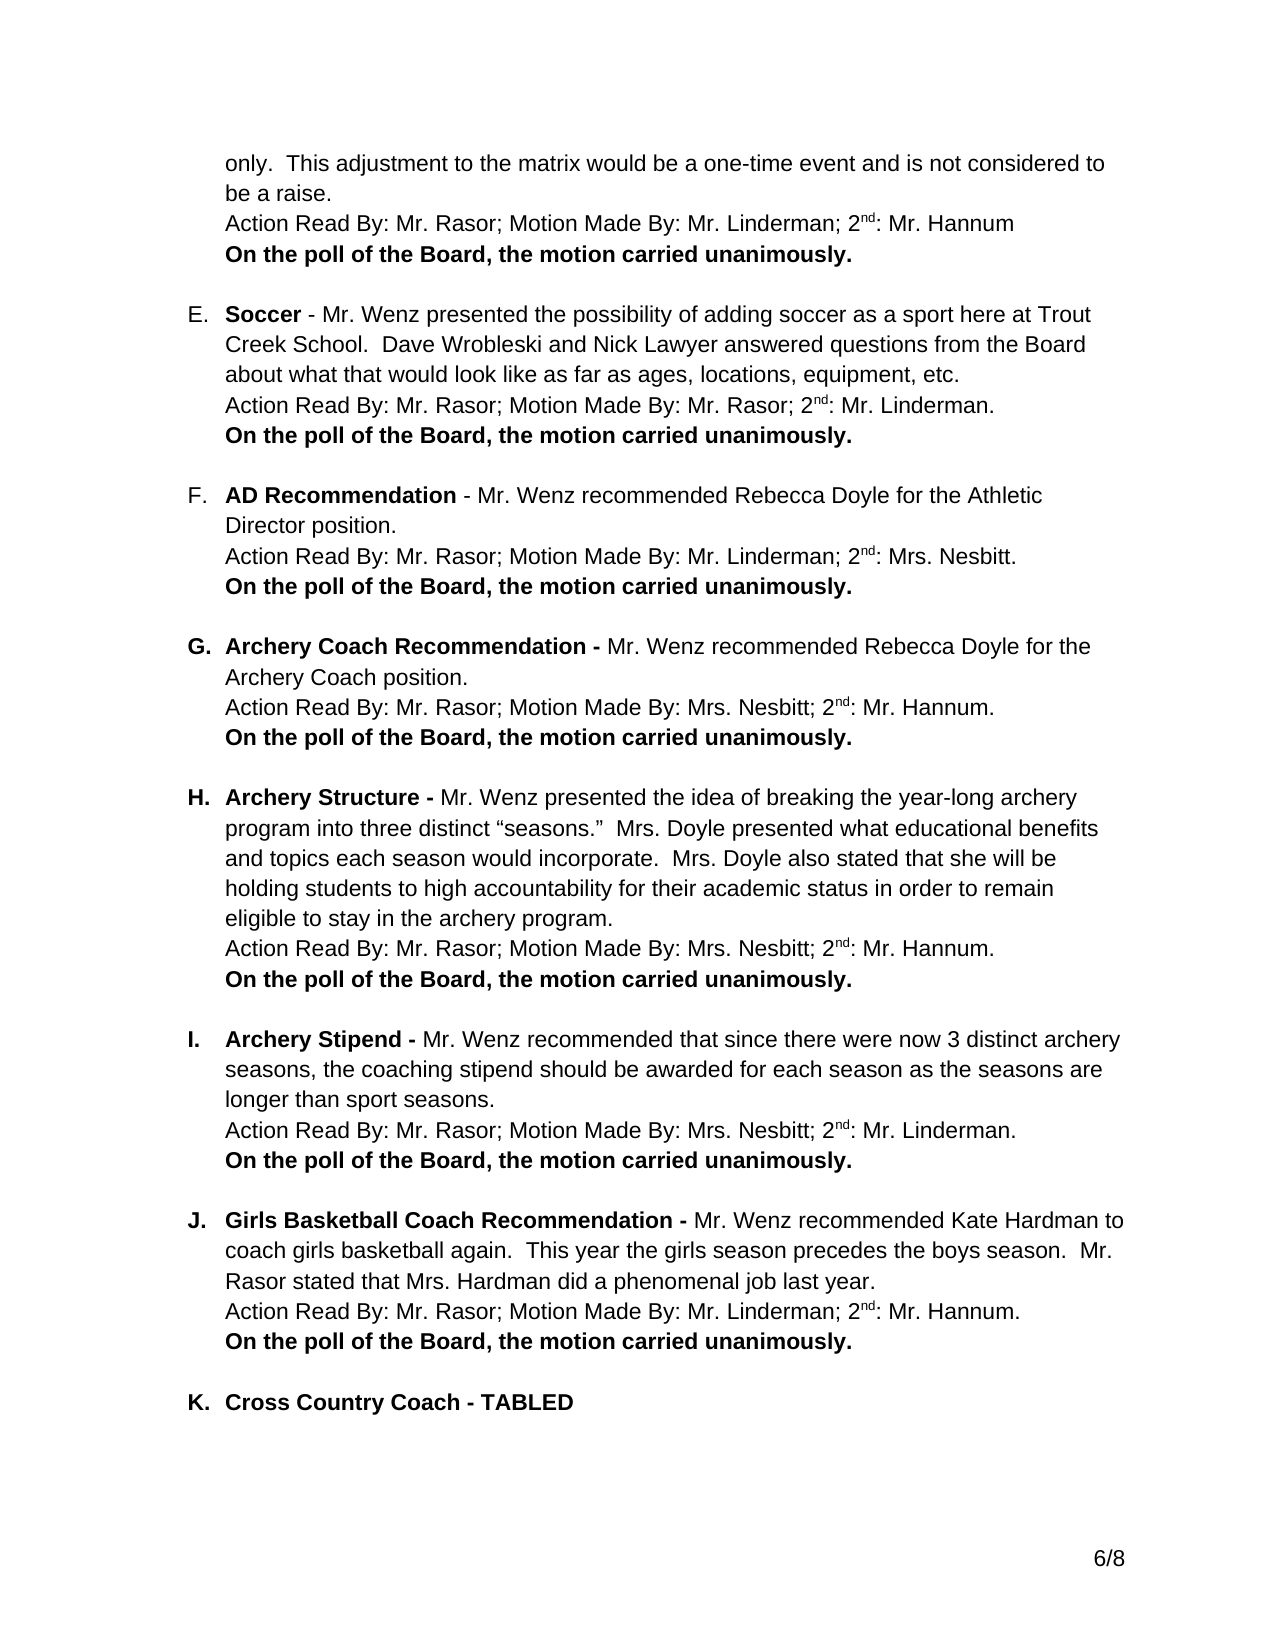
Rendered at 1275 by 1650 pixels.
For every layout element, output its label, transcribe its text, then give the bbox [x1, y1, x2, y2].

list Soccer - Mr. Wenz presented the possibility of adding soccer as a sport here at Trout Creek School. Dave Wrobleski and Nick Lawyer answered questions from the Board about what that would look like as far as ages, locations, equipment, etc. [187, 301, 1125, 388]
text On the poll of the Board, the motion carried unanimously. [150, 422, 1125, 448]
list Archery Coach Recommendation - Mr. Wenz recommended Rebecca Doyle for the Archery Coach position. [187, 633, 1125, 690]
text On the poll of the Board, the motion carried unanimously. [150, 724, 1125, 750]
text On the poll of the Board, the motion carried unanimously. [150, 573, 1125, 599]
text Action Read By: Mr. Rasor; Motion Made By: Mr. Linderman; 2nd: Mr. Hannum [150, 210, 1125, 237]
text Action Read By: Mr. Rasor; Motion Made By: Mr. Linderman; 2nd: Mr. Hannum. [225, 1298, 1125, 1324]
text Action Read By: Mr. Rasor; Motion Made By: Mrs. Nesbitt; 2nd: Mr. Hannum. [150, 935, 1125, 962]
list Cross Country Coach - TABLED [187, 1388, 1125, 1415]
list Archery Structure - Mr. Wenz presented the idea of breaking the year-long archery program into three distinct “seasons.” Mrs. Doyle presented what educational benefits and topics each season would incorporate. Mrs. Doyle also stated that she will be holding students to high accountability for their academic status in order to remain eligible to stay in the archery program. [187, 784, 1125, 932]
text On the poll of the Board, the motion carried unanimously. [150, 241, 1125, 267]
text Action Read By: Mr. Rasor; Motion Made By: Mr. Linderman; 2nd: Mrs. Nesbitt. [150, 543, 1125, 569]
text Action Read By: Mr. Rasor; Motion Made By: Mrs. Nesbitt; 2nd: Mr. Linderman. [150, 1117, 1125, 1143]
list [187, 150, 1125, 207]
list Archery Stipend - Mr. Wenz recommended that since there were now 3 distinct archery seasons, the coaching stipend should be awarded for each season as the seasons are longer than sport seasons. [187, 1026, 1125, 1113]
text On the poll of the Board, the motion carried unanimously. [225, 1328, 1125, 1354]
list AD Recommendation - Mr. Wenz recommended Rebecca Doyle for the Athletic Director position. [187, 482, 1125, 539]
text On the poll of the Board, the motion carried unanimously. [150, 966, 1125, 992]
text On the poll of the Board, the motion carried unanimously. [150, 1147, 1125, 1173]
text Action Read By: Mr. Rasor; Motion Made By: Mr. Rasor; 2nd: Mr. Linderman. [150, 392, 1125, 418]
list Girls Basketball Coach Recommendation - Mr. Wenz recommended Kate Hardman to coach girls basketball again. This year the girls season precedes the boys season. Mr. Rasor stated that Mrs. Hardman did a phenomenal job last year. [187, 1207, 1125, 1294]
text Action Read By: Mr. Rasor; Motion Made By: Mrs. Nesbitt; 2nd: Mr. Hannum. [150, 694, 1125, 720]
